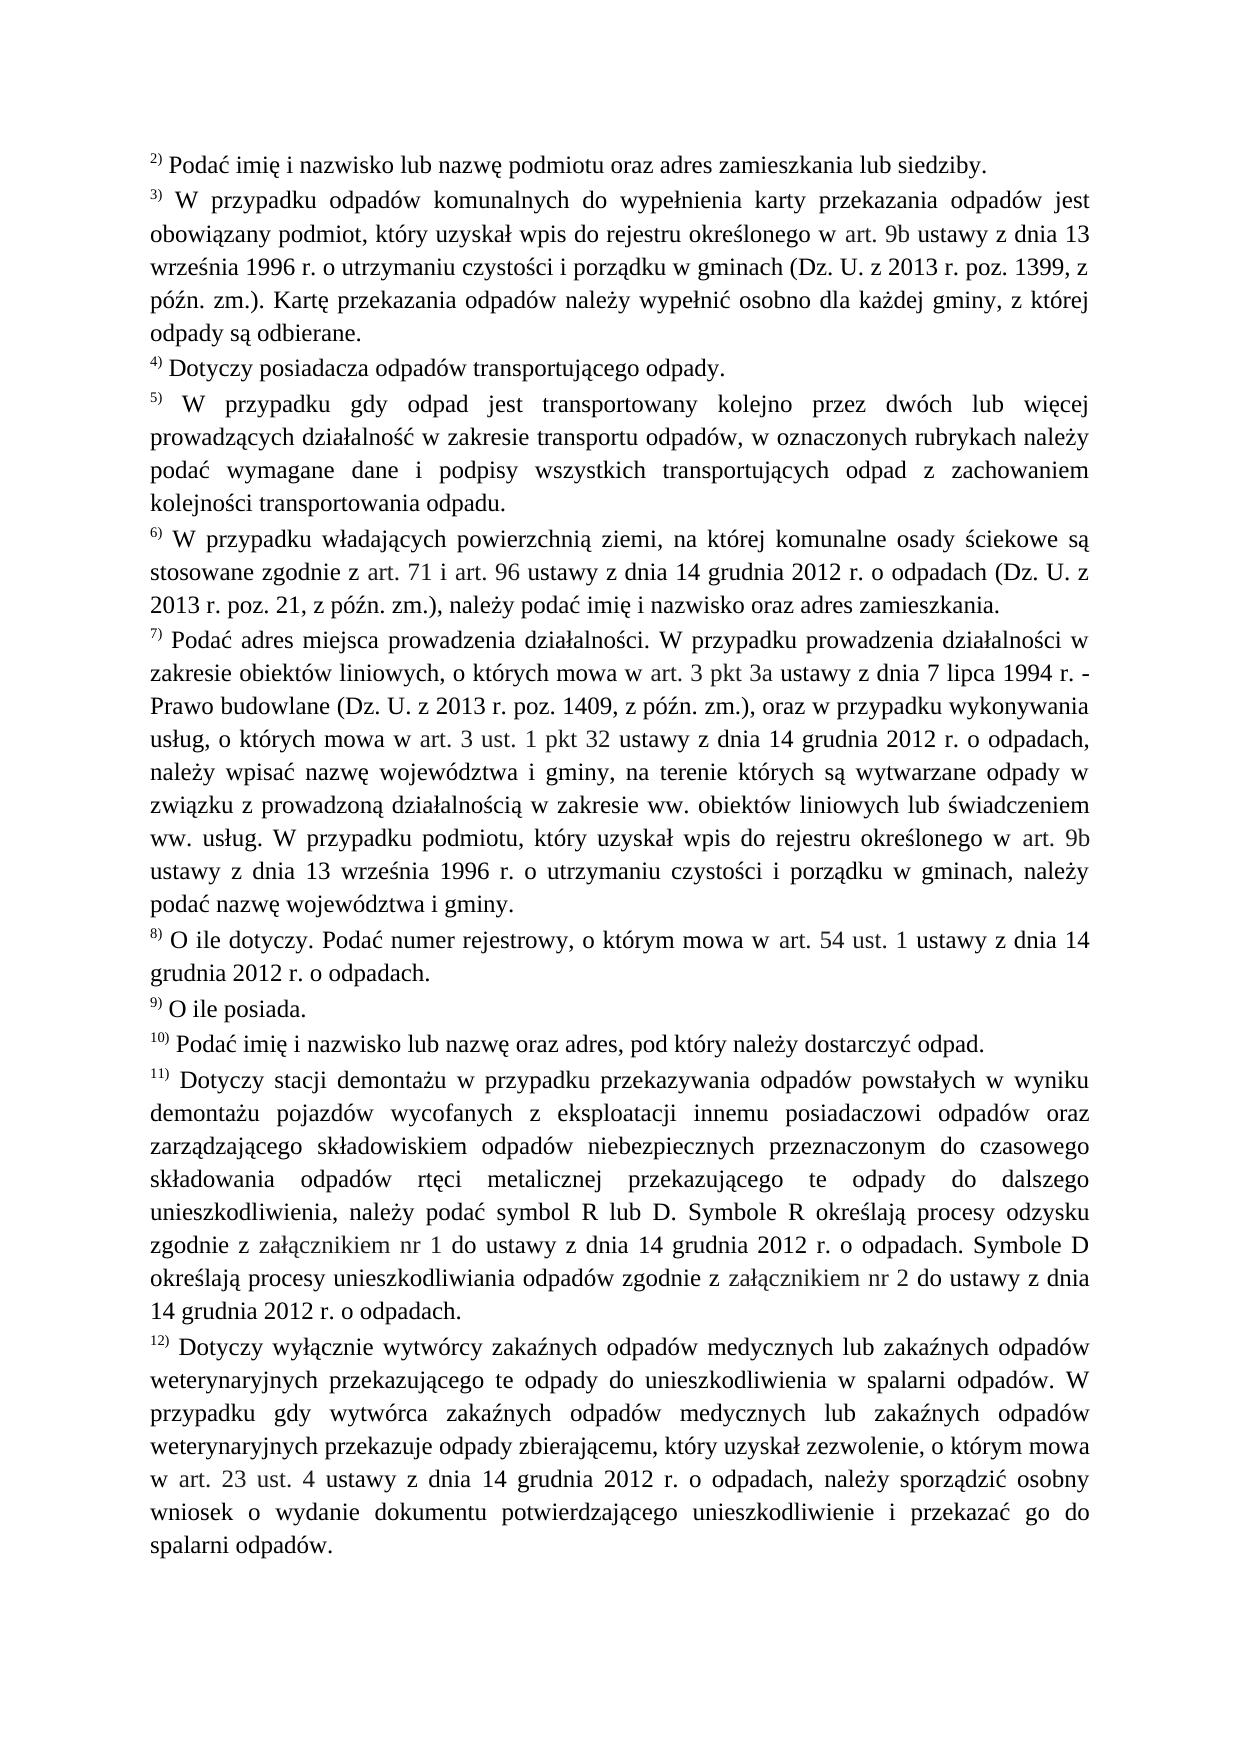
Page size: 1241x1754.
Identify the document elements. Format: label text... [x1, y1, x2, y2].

text 2) Podać imię i nazwisko lub nazwę podmiotu oraz adres zamieszkania lub siedziby. [150, 150, 1090, 179]
text 11) Dotyczy stacji demontażu w przypadku przekazywania odpadów powstałych w wyniku demontażu pojazdów wycofanych z eksploatacji innemu posiadaczowi odpadów oraz zarządzającego składowiskiem odpadów niebezpiecznych przeznaczonym do czasowego składowania odpadów rtęci metalicznej przekazującego te odpady do dalszego unieszkodliwienia, należy podać symbol R lub D. Symbole R określają procesy odzysku zgodnie z załącznikiem nr 1 do ustawy z dnia 14 grudnia 2012 r. o odpadach. Symbole D określają procesy unieszkodliwiania odpadów zgodnie z załącznikiem nr 2 do ustawy z dnia 14 grudnia 2012 r. o odpadach. [150, 1065, 1090, 1325]
text 9) O ile posiada. [150, 994, 1090, 1022]
text 6) W przypadku władających powierzchnią ziemi, na której komunalne osady ściekowe są stosowane zgodnie z art. 71 i art. 96 ustawy z dnia 14 grudnia 2012 r. o odpadach (Dz. U. z 2013 r. poz. 21, z późn. zm.), należy podać imię i nazwisko oraz adres zamieszkania. [150, 524, 1090, 618]
text 10) Podać imię i nazwisko lub nazwę oraz adres, pod który należy dostarczyć odpad. [150, 1029, 1090, 1058]
text 5) W przypadku gdy odpad jest transportowany kolejno przez dwóch lub więcej prowadzących działalność w zakresie transportu odpadów, w oznaczonych rubrykach należy podać wymagane dane i podpisy wszystkich transportujących odpad z zachowaniem kolejności transportowania odpadu. [150, 389, 1090, 517]
text 8) O ile dotyczy. Podać numer rejestrowy, o którym mowa w art. 54 ust. 1 ustawy z dnia 14 grudnia 2012 r. o odpadach. [150, 925, 1090, 987]
text 7) Podać adres miejsca prowadzenia działalności. W przypadku prowadzenia działalności w zakresie obiektów liniowych, o których mowa w art. 3 pkt 3a ustawy z dnia 7 lipca 1994 r. - Prawo budowlane (Dz. U. z 2013 r. poz. 1409, z późn. zm.), oraz w przypadku wykonywania usług, o których mowa w art. 3 ust. 1 pkt 32 ustawy z dnia 14 grudnia 2012 r. o odpadach, należy wpisać nazwę województwa i gminy, na terenie których są wytwarzane odpady w związku z prowadzoną działalnością w zakresie ww. obiektów liniowych lub świadczeniem ww. usług. W przypadku podmiotu, który uzyskał wpis do rejestru określonego w art. 9b ustawy z dnia 13 września 1996 r. o utrzymaniu czystości i porządku w gminach, należy podać nazwę województwa i gminy. [150, 625, 1090, 918]
text 3) W przypadku odpadów komunalnych do wypełnienia karty przekazania odpadów jest obowiązany podmiot, który uzyskał wpis do rejestru określonego w art. 9b ustawy z dnia 13 września 1996 r. o utrzymaniu czystości i porządku w gminach (Dz. U. z 2013 r. poz. 1399, z późn. zm.). Kartę przekazania odpadów należy wypełnić osobno dla każdej gminy, z której odpady są odbierane. [150, 186, 1090, 346]
text 4) Dotyczy posiadacza odpadów transportującego odpady. [150, 353, 1090, 382]
text 12) Dotyczy wyłącznie wytwórcy zakaźnych odpadów medycznych lub zakaźnych odpadów weterynaryjnych przekazującego te odpady do unieszkodliwienia w spalarni odpadów. W przypadku gdy wytwórca zakaźnych odpadów medycznych lub zakaźnych odpadów weterynaryjnych przekazuje odpady zbierającemu, który uzyskał zezwolenie, o którym mowa w art. 23 ust. 4 ustawy z dnia 14 grudnia 2012 r. o odpadach, należy sporządzić osobny wniosek o wydanie dokumentu potwierdzającego unieszkodliwienie i przekazać go do spalarni odpadów. [150, 1332, 1090, 1559]
